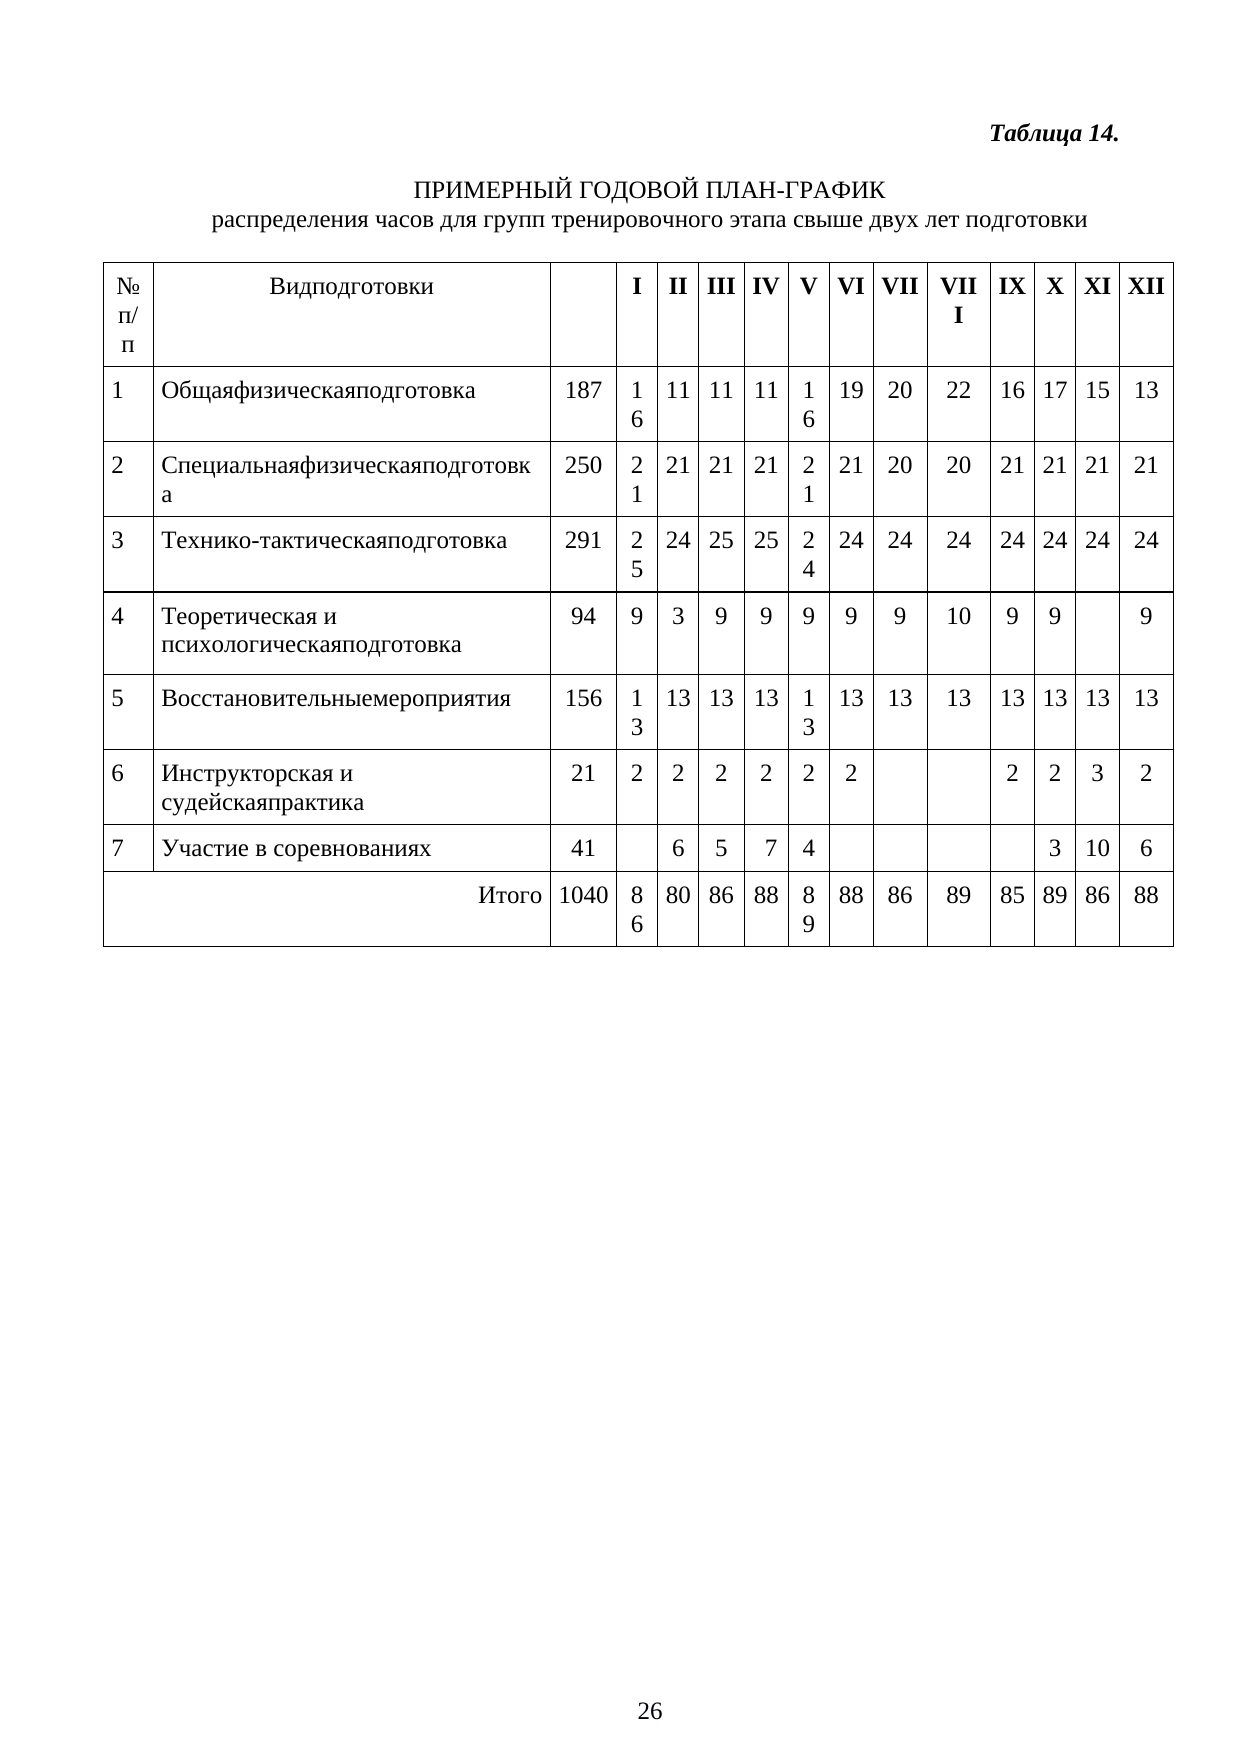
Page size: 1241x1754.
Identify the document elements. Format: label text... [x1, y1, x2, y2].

table_cell 2 [1120, 750, 1173, 824]
table_cell 20 [928, 442, 990, 516]
table_cell 20 [874, 367, 927, 441]
table_cell 9 [874, 593, 927, 674]
table_cell 13 [1120, 675, 1173, 749]
table_cell 21 [1120, 442, 1173, 516]
table_cell 16 [789, 367, 829, 441]
table_cell 21 [658, 442, 698, 516]
table_cell 2 [789, 750, 829, 824]
table_cell 7 [104, 825, 153, 871]
table_cell 88 [745, 872, 788, 946]
table_cell 5 [104, 675, 153, 749]
table_header IX [991, 263, 1034, 366]
table_header XII [1120, 263, 1173, 366]
table_cell 13 [1076, 675, 1119, 749]
table_cell 11 [658, 367, 698, 441]
table_cell 17 [1035, 367, 1075, 441]
table_header VI [830, 263, 873, 366]
table_cell 80 [658, 872, 698, 946]
table_cell 3 [1076, 750, 1119, 824]
table_cell 9 [617, 593, 657, 674]
table_cell 88 [1120, 872, 1173, 946]
text распределения часов для групп тренировочного этапа свыше двух лет подготовки [177, 204, 1122, 233]
table_cell 156 [551, 675, 616, 749]
table_cell 187 [551, 367, 616, 441]
table_cell 24 [1120, 517, 1173, 591]
table_cell 13 [991, 675, 1034, 749]
table_cell 21 [1035, 442, 1075, 516]
table_cell 41 [551, 825, 616, 871]
table_cell 2 [1035, 750, 1075, 824]
table_cell 9 [991, 593, 1034, 674]
table_cell 1040 [551, 872, 616, 946]
table_cell 21 [617, 442, 657, 516]
table_cell Восстановительныемероприятия [154, 675, 550, 749]
table_cell 20 [874, 442, 927, 516]
table_cell Специальнаяфизическаяподготовка [154, 442, 550, 516]
table_cell 89 [1035, 872, 1075, 946]
table_cell 89 [789, 872, 829, 946]
table_cell 3 [1035, 825, 1075, 871]
table_cell 2 [699, 750, 744, 824]
table_cell 86 [699, 872, 744, 946]
table_cell 6 [1120, 825, 1173, 871]
table_cell 9 [1120, 593, 1173, 674]
table_header [551, 263, 616, 366]
table_header VII [874, 263, 927, 366]
table_cell 86 [1076, 872, 1119, 946]
table_cell 11 [699, 367, 744, 441]
table_cell 13 [789, 675, 829, 749]
table_cell 86 [874, 872, 927, 946]
table_cell 3 [104, 517, 153, 591]
table_cell 250 [551, 442, 616, 516]
table_cell 6 [658, 825, 698, 871]
table_cell 2 [617, 750, 657, 824]
table_cell 24 [1076, 517, 1119, 591]
table_cell 9 [745, 593, 788, 674]
table_cell 13 [1120, 367, 1173, 441]
table_cell 6 [104, 750, 153, 824]
table_cell 10 [928, 593, 990, 674]
table_cell 89 [928, 872, 990, 946]
table_cell 4 [104, 593, 153, 674]
table_cell 21 [991, 442, 1034, 516]
table_header № п/п [104, 263, 153, 366]
table_cell 88 [830, 872, 873, 946]
table_cell 24 [1035, 517, 1075, 591]
table_cell 13 [928, 675, 990, 749]
table_cell 25 [745, 517, 788, 591]
table_cell [1076, 593, 1119, 674]
table_cell 21 [1076, 442, 1119, 516]
table_cell 13 [617, 675, 657, 749]
table_cell 9 [699, 593, 744, 674]
table_header Видподготовки [154, 263, 550, 366]
table_cell 94 [551, 593, 616, 674]
table_cell 7 [745, 825, 788, 871]
table_cell Участие в соревнованиях [154, 825, 550, 871]
table_cell Инструкторская и судейскаяпрактика [154, 750, 550, 824]
table_header VIII [928, 263, 990, 366]
table_cell Теоретическая и психологическаяподготовка [154, 593, 550, 674]
table_cell 13 [658, 675, 698, 749]
table_cell [830, 825, 873, 871]
table_cell [874, 825, 927, 871]
table_cell 2 [991, 750, 1034, 824]
table_cell 13 [699, 675, 744, 749]
table_cell 2 [830, 750, 873, 824]
table_cell 24 [658, 517, 698, 591]
table_cell 5 [699, 825, 744, 871]
table_cell 11 [745, 367, 788, 441]
table_cell 86 [617, 872, 657, 946]
table_header IV [745, 263, 788, 366]
table_cell 21 [745, 442, 788, 516]
table_cell Итого [104, 872, 550, 946]
table_cell 16 [617, 367, 657, 441]
table_cell 22 [928, 367, 990, 441]
table_cell 19 [830, 367, 873, 441]
table_cell 24 [928, 517, 990, 591]
table_header II [658, 263, 698, 366]
table_cell Общаяфизическаяподготовка [154, 367, 550, 441]
table_cell 291 [551, 517, 616, 591]
table_cell 9 [830, 593, 873, 674]
table_cell 16 [991, 367, 1034, 441]
table_cell 21 [551, 750, 616, 824]
table_cell 13 [1035, 675, 1075, 749]
text ПРИМЕРНЫЙ ГОДОВОЙ ПЛАН-ГРАФИК [177, 176, 1122, 204]
text Таблица 14. [177, 118, 1122, 147]
table_cell 24 [874, 517, 927, 591]
table_cell 9 [789, 593, 829, 674]
table_cell 13 [745, 675, 788, 749]
table_cell Технико-тактическаяподготовка [154, 517, 550, 591]
table_cell [991, 825, 1034, 871]
table_cell [928, 825, 990, 871]
table_cell 25 [617, 517, 657, 591]
table_cell 2 [658, 750, 698, 824]
table_cell [874, 750, 927, 824]
table_cell 3 [658, 593, 698, 674]
table_cell 9 [1035, 593, 1075, 674]
table_cell 25 [699, 517, 744, 591]
table_cell 1 [104, 367, 153, 441]
table_header XI [1076, 263, 1119, 366]
table_cell 13 [874, 675, 927, 749]
table_cell [617, 825, 657, 871]
table_cell 21 [699, 442, 744, 516]
table_cell 2 [104, 442, 153, 516]
table_cell 10 [1076, 825, 1119, 871]
table_header III [699, 263, 744, 366]
table_header I [617, 263, 657, 366]
table_cell 85 [991, 872, 1034, 946]
table_cell 24 [830, 517, 873, 591]
table_cell 21 [830, 442, 873, 516]
table_cell 24 [789, 517, 829, 591]
table_cell 21 [789, 442, 829, 516]
table_cell 24 [991, 517, 1034, 591]
table_cell 4 [789, 825, 829, 871]
table_cell 13 [830, 675, 873, 749]
table_cell 2 [745, 750, 788, 824]
table_cell [928, 750, 990, 824]
table_cell 15 [1076, 367, 1119, 441]
table_header V [789, 263, 829, 366]
table_header X [1035, 263, 1075, 366]
